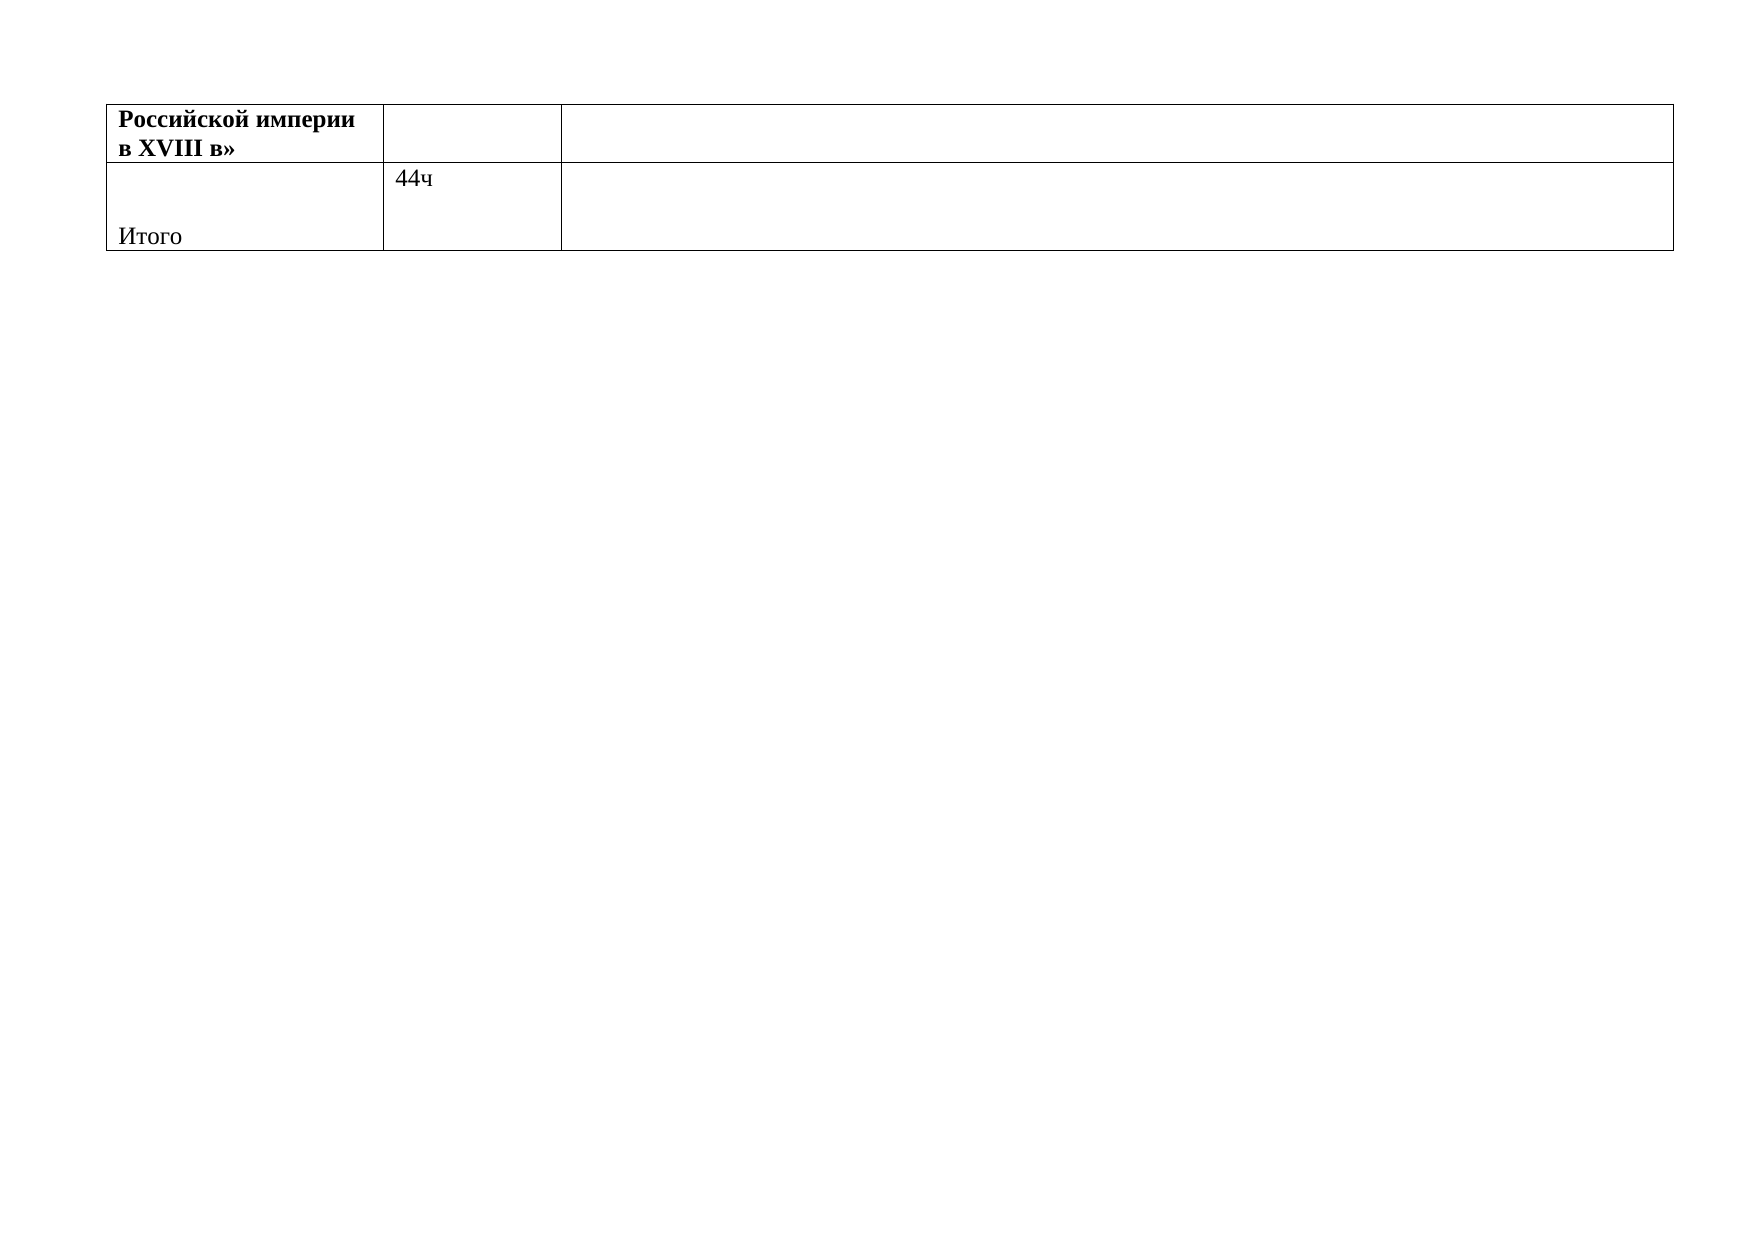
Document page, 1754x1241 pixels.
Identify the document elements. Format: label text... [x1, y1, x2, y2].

table_cell 44ч [384, 163, 561, 250]
table_cell [562, 163, 1673, 250]
table_cell Итого [107, 163, 383, 250]
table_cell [107, 105, 383, 162]
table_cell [562, 105, 1673, 162]
table_cell 2 [384, 105, 561, 162]
